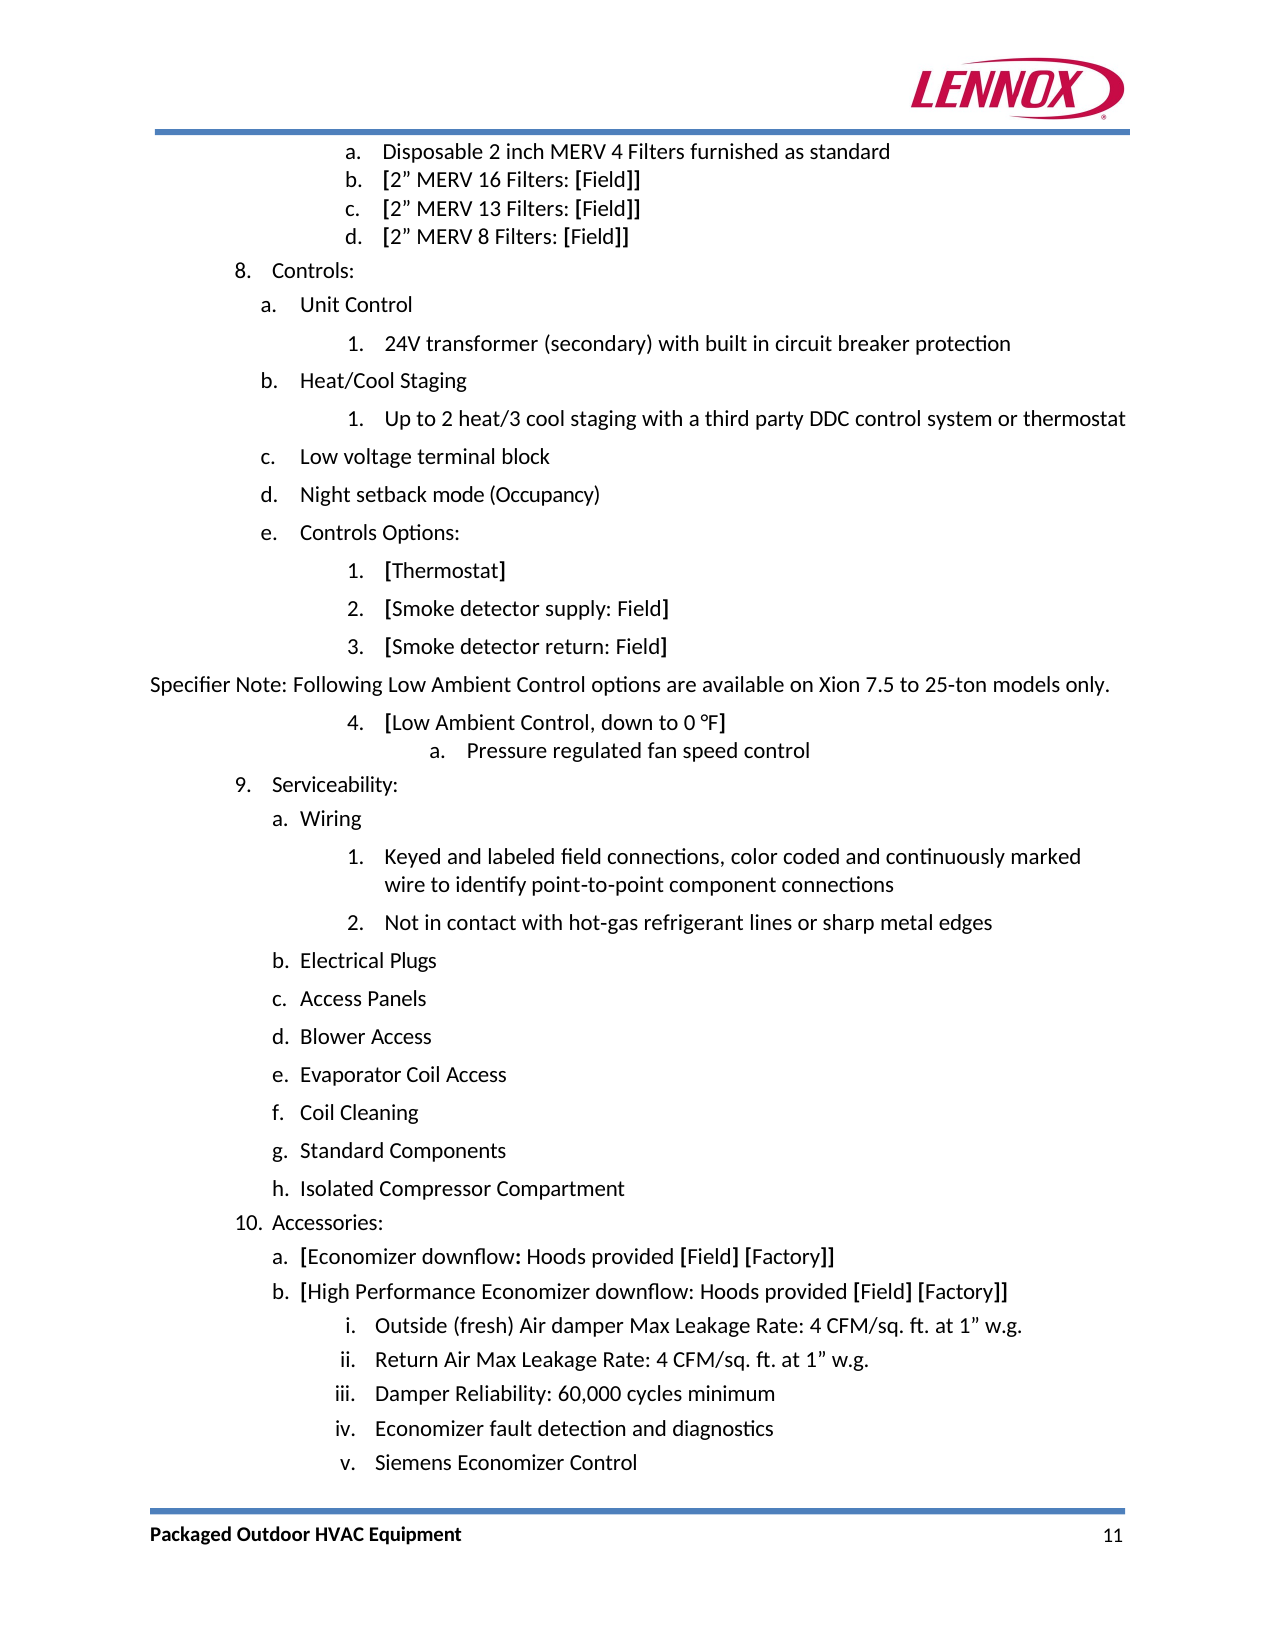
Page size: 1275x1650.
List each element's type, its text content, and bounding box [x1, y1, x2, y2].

list Accessories: [234, 1208, 1212, 1236]
list Access Panels [272, 984, 1212, 1012]
list Electrical Plugs [272, 946, 1212, 974]
list Outside (fresh) Air damper Max Leakage Rate: 4 CFM/sq. ft. at 1” w.g. [345, 1311, 1212, 1339]
list Not in contact with hot‐gas refrigerant lines or sharp metal edges [347, 908, 1212, 936]
text Specifier Note: Following Low Ambient Control options are available on Xion 7.5 to 25‐ton models only. [150, 670, 1114, 698]
list Controls: [234, 256, 1212, 284]
list Wiring [272, 804, 1212, 833]
list [2” MERV 8 Filters: [Field]] [345, 222, 1212, 250]
list Controls Options: [260, 518, 1212, 546]
list Coil Cleaning [272, 1098, 1212, 1126]
list Disposable 2 inch MERV 4 Filters furnished as standard [345, 137, 1212, 166]
list Keyed and labeled field connections, color coded and continuously marked wire to identify point‐to‐point component connections [347, 842, 1081, 898]
list Evaporator Coil Access [272, 1060, 1212, 1088]
list Blower Access [272, 1022, 1212, 1050]
list [High Performance Economizer downflow: Hoods provided [Field] [Factory]] [272, 1277, 1212, 1305]
list [Thermostat] [347, 556, 1212, 584]
list Up to 2 heat/3 cool staging with a third party DDC control system or thermostat [347, 404, 1212, 432]
list Siemens Economizer Control [340, 1448, 1212, 1476]
list [Economizer downflow: Hoods provided [Field] [Factory]] [272, 1242, 1212, 1271]
list Economizer fault detection and diagnostics [335, 1414, 1212, 1442]
list Pressure regulated fan speed control [429, 736, 1020, 764]
list Low voltage terminal block [260, 442, 1212, 470]
list Return Air Max Leakage Rate: 4 CFM/sq. ft. at 1” w.g. [340, 1345, 1212, 1373]
picture [909, 56, 1126, 120]
list Standard Components [272, 1136, 1212, 1164]
list 24V transformer (secondary) with built in circuit breaker protection [347, 329, 1212, 357]
list Night setback mode (Occupancy) [260, 480, 1212, 508]
list [2” MERV 16 Filters: [Field]] [345, 166, 1212, 194]
list Heat/Cool Staging [260, 367, 1212, 394]
list Damper Reliability: 60,000 cycles minimum [334, 1379, 1212, 1408]
list [Low Ambient Control, down to 0 °F] [347, 708, 1212, 736]
list [Smoke detector return: Field] [347, 632, 1212, 660]
list Isolated Compressor Compartment [272, 1174, 1212, 1202]
list Unit Control [260, 291, 1212, 319]
list [2” MERV 13 Filters: [Field]] [345, 194, 1212, 222]
list [Smoke detector supply: Field] [347, 594, 1212, 622]
list Serviceability: [234, 770, 1212, 798]
